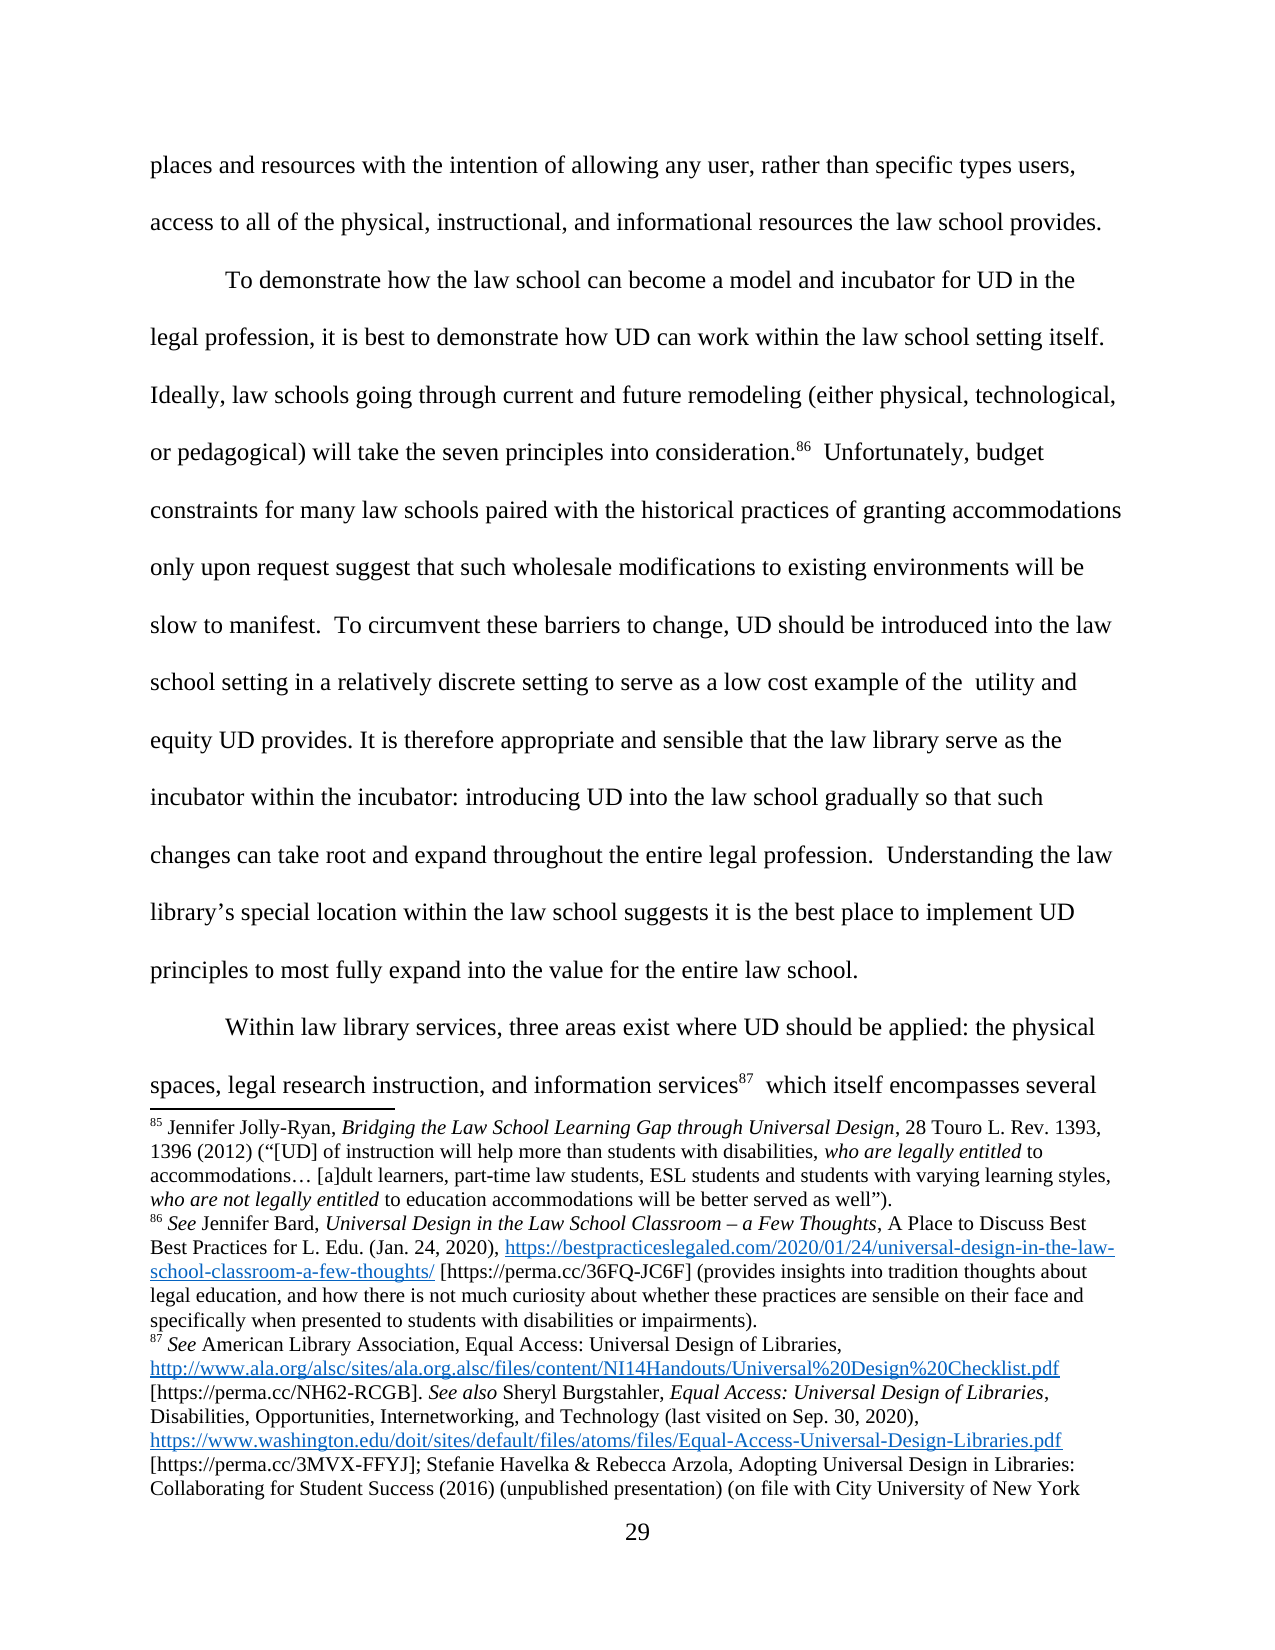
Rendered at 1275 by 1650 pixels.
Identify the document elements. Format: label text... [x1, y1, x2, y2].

list To demonstrate how the law school can become a model and incubator for UD in the legal profession, it is best to demonstrate how UD can work within the law school setting itself. Ideally, law schools going through current and future remodeling (either physical, technological, or pedagogical) will take the seven principles into consideration. Unfortunately, budget constraints for many law schools paired with the historical practices of granting accommodations only upon request suggest that such wholesale modifications to existing environments will be slow to manifest. To circumvent these barriers to change, UD should be introduced into the law school setting in a relatively discrete setting to serve as a low cost example of the utility and equity UD provides. It is therefore appropriate and sensible that the law library serve as the incubator within the incubator: introducing UD into the law school gradually so that such changes can take root and expand throughout the entire legal profession. Understanding the law library’s special location within the law school suggests it is the best place to implement UD principles to most fully expand into the value for the entire law school. [150, 265, 1125, 984]
list Within law library services, three areas exist where UD should be applied: the physical spaces, legal research instruction, and information services which itself encompasses several modern aspects of library operations, including all print and digital materials, and information technologies used to assist in legal research and knowledge management. The example of technological advances in legal research is an especially informative example for how libraries have historically and successfully disseminated new practices into the law school and legal profession: as technology has advanced, law libraries have been tasked with the responsibility to disseminate legal information to the student (and faculty) patrons. [150, 1012, 1125, 1099]
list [150, 150, 1125, 236]
